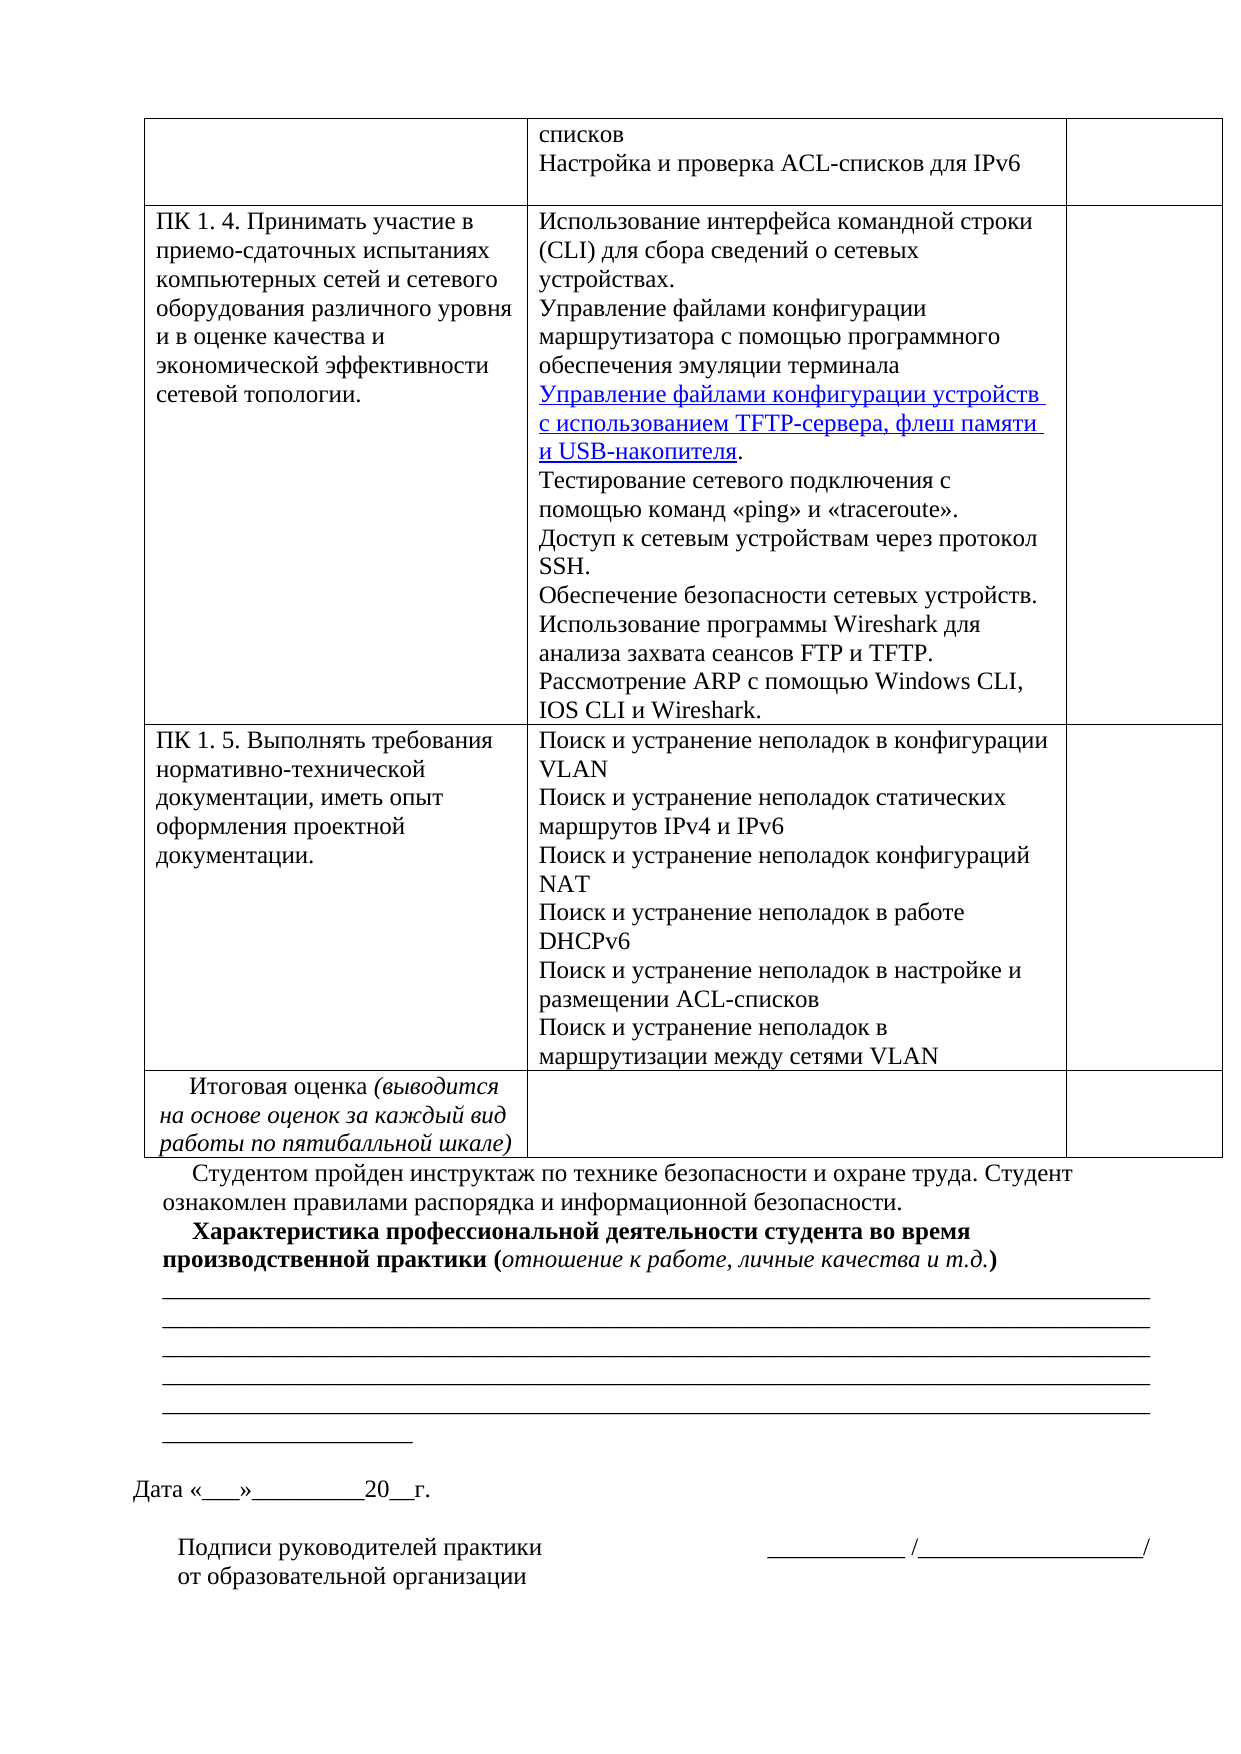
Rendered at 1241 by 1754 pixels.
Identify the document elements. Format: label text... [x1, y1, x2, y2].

text _______________________________________________________________________________________________________________________________________________________________________________________________________________________________________________________________________________________________________________________________________________________________________________________________________________________________ [162, 1273, 1152, 1446]
text Студентом пройден инструктаж по технике безопасности и охране труда. Студент ознакомлен правилами распорядка и информационной безопасности. [162, 1158, 1152, 1216]
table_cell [145, 119, 527, 205]
text Характеристика профессиональной деятельности студента во время производственной практики (отношение к работе, личные качества и т.д.) [162, 1216, 1152, 1273]
table_cell [1067, 725, 1222, 1070]
table_cell [528, 1071, 1066, 1157]
table_cell [1067, 119, 1222, 205]
table_cell [1067, 206, 1222, 724]
table_cell ПК 1. 5. Выполнять требования нормативно-технической документации, иметь опыт оформления проектной документации. [145, 725, 527, 1070]
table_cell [528, 119, 1066, 205]
table_cell Поиск и устранение неполадок в конфигурации VLAN Поиск и устранение неполадок статических маршрутов IPv4 и IPv6 Поиск и устранение неполадок конфигураций NAT Поиск и устранение неполадок в работе DHCPv6 Поиск и устранение неполадок в настройке и размещении ACL-списков Поиск и устранение неполадок в маршрутизации между сетями VLAN [528, 725, 1066, 1070]
text Дата «___»_________20__г. [103, 1474, 1152, 1503]
table_cell [1067, 1071, 1222, 1157]
table_cell Использование интерфейса командной строки (CLI) для сбора сведений о сетевых устройствах. Управление файлами конфигурации маршрутизатора с помощью программного обеспечения эмуляции терминала Управление файлами конфигурации устройств с использованием TFTP-сервера, флеш памяти и USB-накопителя. Тестирование сетевого подключения с помощью команд «ping» и «traceroute». Доступ к сетевым устройствам через протокол SSH. Обеспечение безопасности сетевых устройств. Использование программы Wireshark для анализа захвата сеансов FTP и TFTP. Рассмотрение ARP с помощью Windows CLI, IOS CLI и Wireshark. [528, 206, 1066, 724]
table_cell Итоговая оценка (выводится на основе оценок за каждый вид работы по пятибалльной шкале) [145, 1071, 527, 1157]
table_cell ПК 1. 4. Принимать участие в приемо-сдаточных испытаниях компьютерных сетей и сетевого оборудования различного уровня и в оценке качества и экономической эффективности сетевой топологии. [145, 206, 527, 724]
text Подписи руководителей практики ___________ /__________________/ [177, 1532, 1152, 1561]
text от образовательной организации [177, 1561, 1152, 1589]
